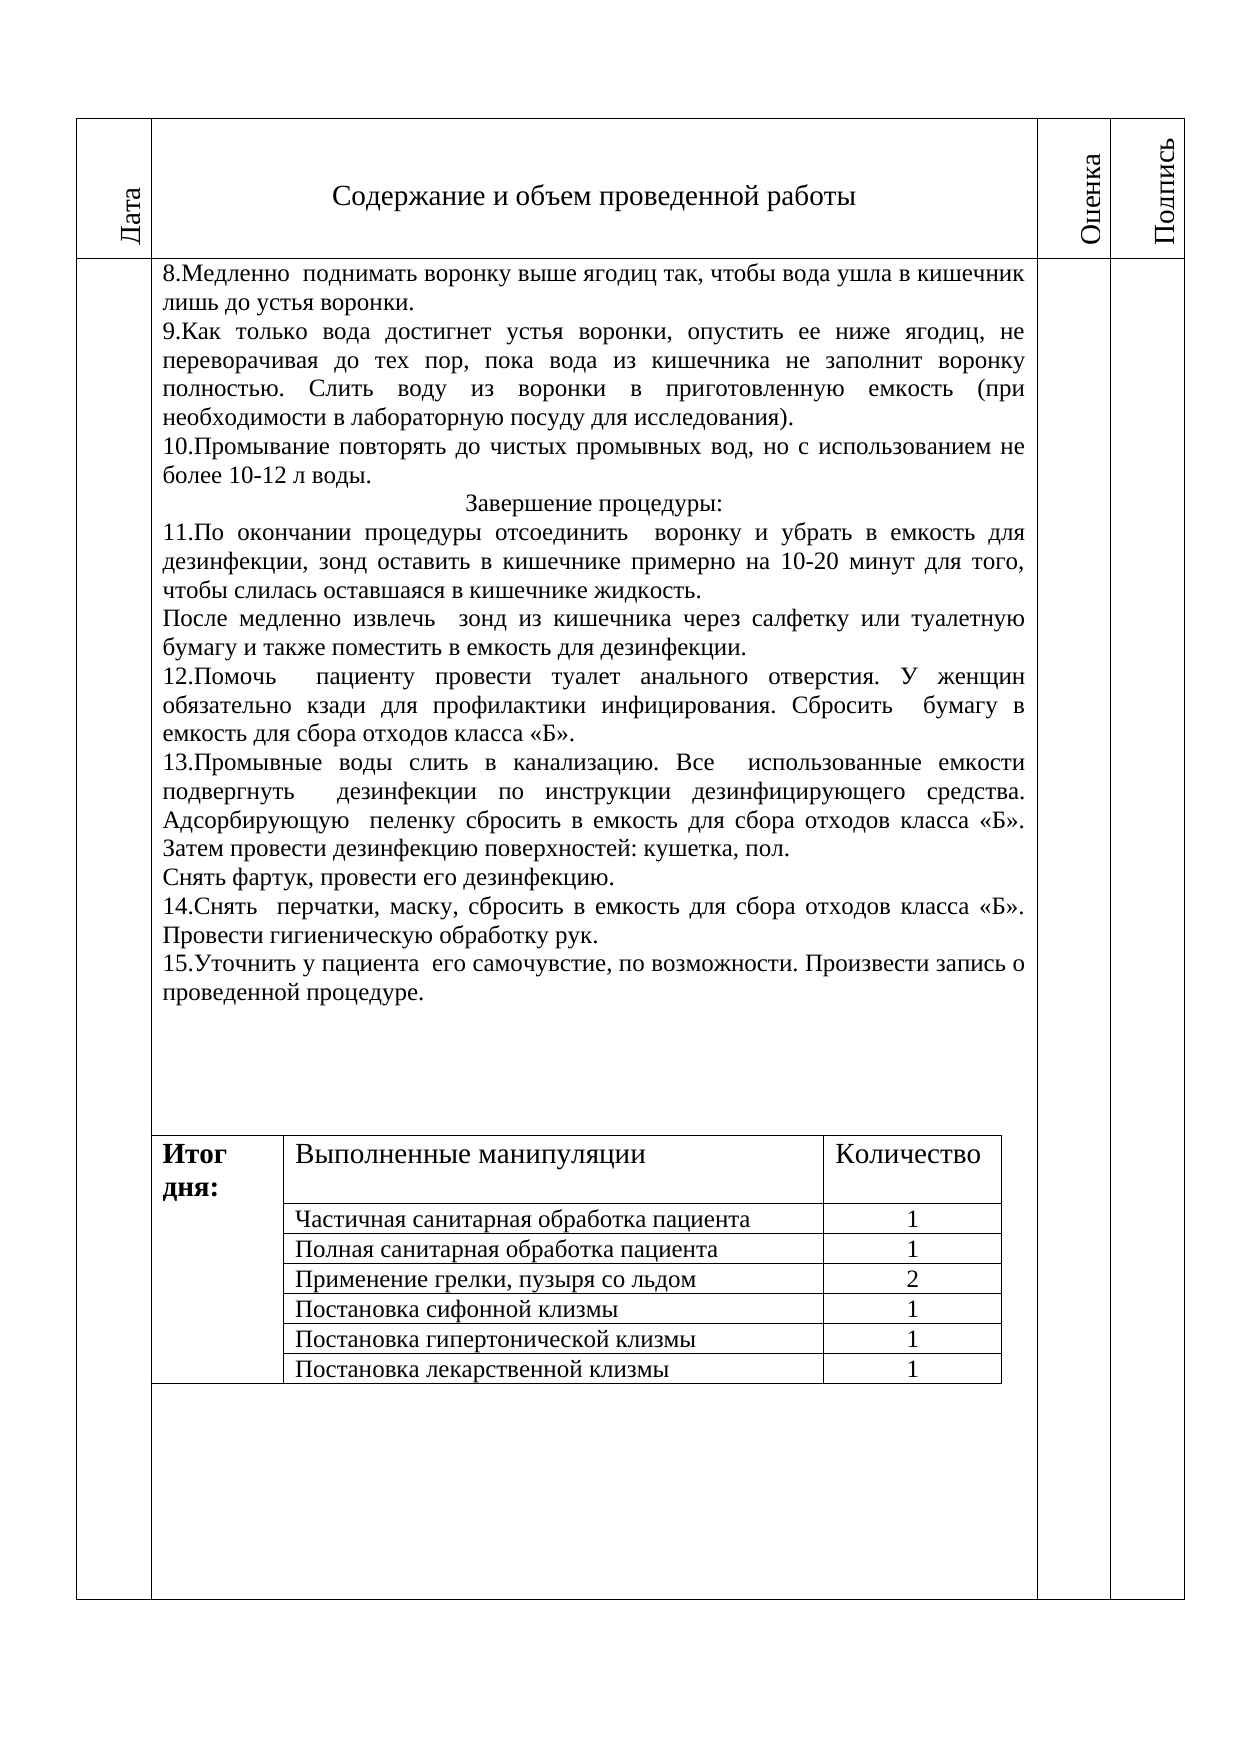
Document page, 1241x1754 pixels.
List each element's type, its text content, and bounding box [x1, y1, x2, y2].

table_cell [77, 259, 151, 1599]
table_header Содержание и объем проведенной работы [152, 119, 1037, 257]
table_header Подпись [1111, 119, 1184, 257]
table_header Оценка [1038, 119, 1110, 257]
table_cell 8.Медленно поднимать воронку выше ягодиц так, чтобы вода ушла в кишечник лишь до устья воронки. 9.Как только вода достигнет устья воронки, опустить ее ниже ягодиц, не переворачивая до тех пор, пока вода из кишечника не заполнит воронку полностью. Слить воду из воронки в приготовленную емкость (при необходимости в лабораторную посуду для исследования). 10.Промывание повторять до чистых промывных вод, но с использованием не более 10-12 л воды. Завершение процедуры: 11.По окончании процедуры отсоединить воронку и убрать в емкость для дезинфекции, зонд оставить в кишечнике примерно на 10-20 минут для того, чтобы слилась оставшаяся в кишечнике жидкость. После медленно извлечь зонд из кишечника через салфетку или туалетную бумагу и также поместить в емкость для дезинфекции. 12.Помочь пациенту провести туалет анального отверстия. У женщин обязательно кзади для профилактики инфицирования. Сбросить бумагу в емкость для сбора отходов класса «Б». 13.Промывные воды слить в канализацию. Все использованные емкости подвергнуть дезинфекции по инструкции дезинфицирующего средства. Адсорбирующую пеленку сбросить в емкость для сбора отходов класса «Б». Затем провести дезинфекцию поверхностей: кушетка, пол. Снять фартук, провести его дезинфекцию. 14.Снять перчатки, маску, сбросить в емкость для сбора отходов класса «Б». Провести гигиеническую обработку рук. 15.Уточнить у пациента его самочувстие, по возможности. Произвести запись о проведенной процедуре. [152, 259, 1037, 1599]
table_header Дата [77, 119, 151, 257]
table_cell [1111, 259, 1184, 1599]
table_cell [1038, 259, 1110, 1599]
